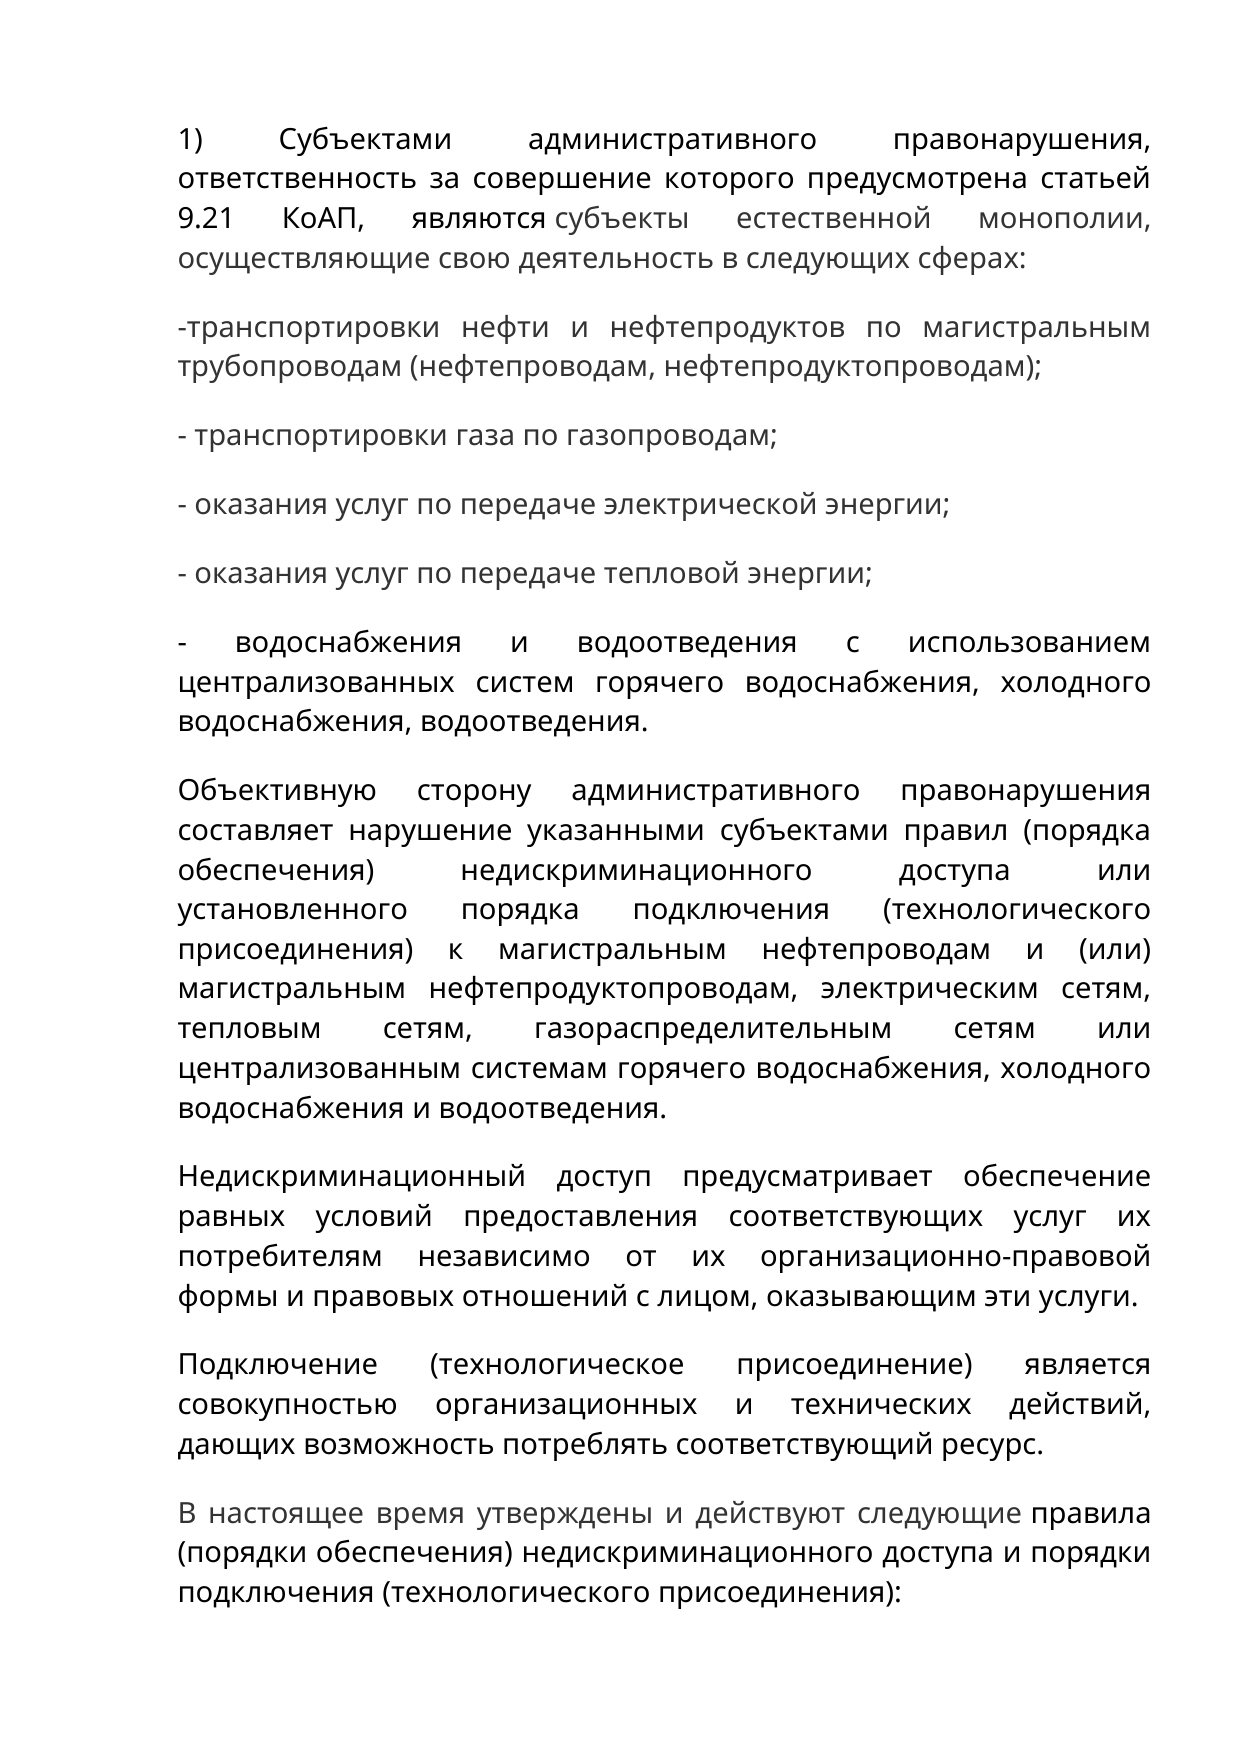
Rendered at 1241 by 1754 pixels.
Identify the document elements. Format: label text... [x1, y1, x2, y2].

text Недискриминационный доступ предусматривает обеспечение равных условий предоставления соответствующих услуг их потребителям независимо от их организационно-правовой формы и правовых отношений с лицом, оказывающим эти услуги. [177, 1156, 1152, 1314]
text В настоящее время утверждены и действуют следующие правила (порядки обеспечения) недискриминационного доступа и порядки подключения (технологического присоединения): [177, 1492, 1152, 1611]
text - транспортировки газа по газопроводам; [177, 414, 1152, 454]
text -транспортировки нефти и нефтепродуктов по магистральным трубопроводам (нефтепроводам, нефтепродуктопроводам); [177, 306, 1152, 385]
text Подключение (технологическое присоединение) является совокупностью организационных и технических действий, дающих возможность потреблять соответствующий ресурс. [177, 1344, 1152, 1463]
text Объективную сторону административного правонарушения составляет нарушение указанными субъектами правил (порядка обеспечения) недискриминационного доступа или установленного порядка подключения (технологического присоединения) к магистральным нефтепроводам и (или) магистральным нефтепродуктопроводам, электрическим сетям, тепловым сетям, газораспределительным сетям или централизованным системам горячего водоснабжения, холодного водоснабжения и водоотведения. [177, 769, 1152, 1127]
text - оказания услуг по передаче электрической энергии; [177, 483, 1152, 523]
text 1) Субъектами административного правонарушения, ответственность за совершение которого предусмотрена статьей 9.21 КоАП, являются субъекты естественной монополии, осуществляющие свою деятельность в следующих сферах: [177, 118, 1152, 277]
text - водоснабжения и водоотведения с использованием централизованных систем горячего водоснабжения, холодного водоснабжения, водоотведения. [177, 621, 1152, 740]
text - оказания услуг по передаче тепловой энергии; [177, 552, 1152, 592]
